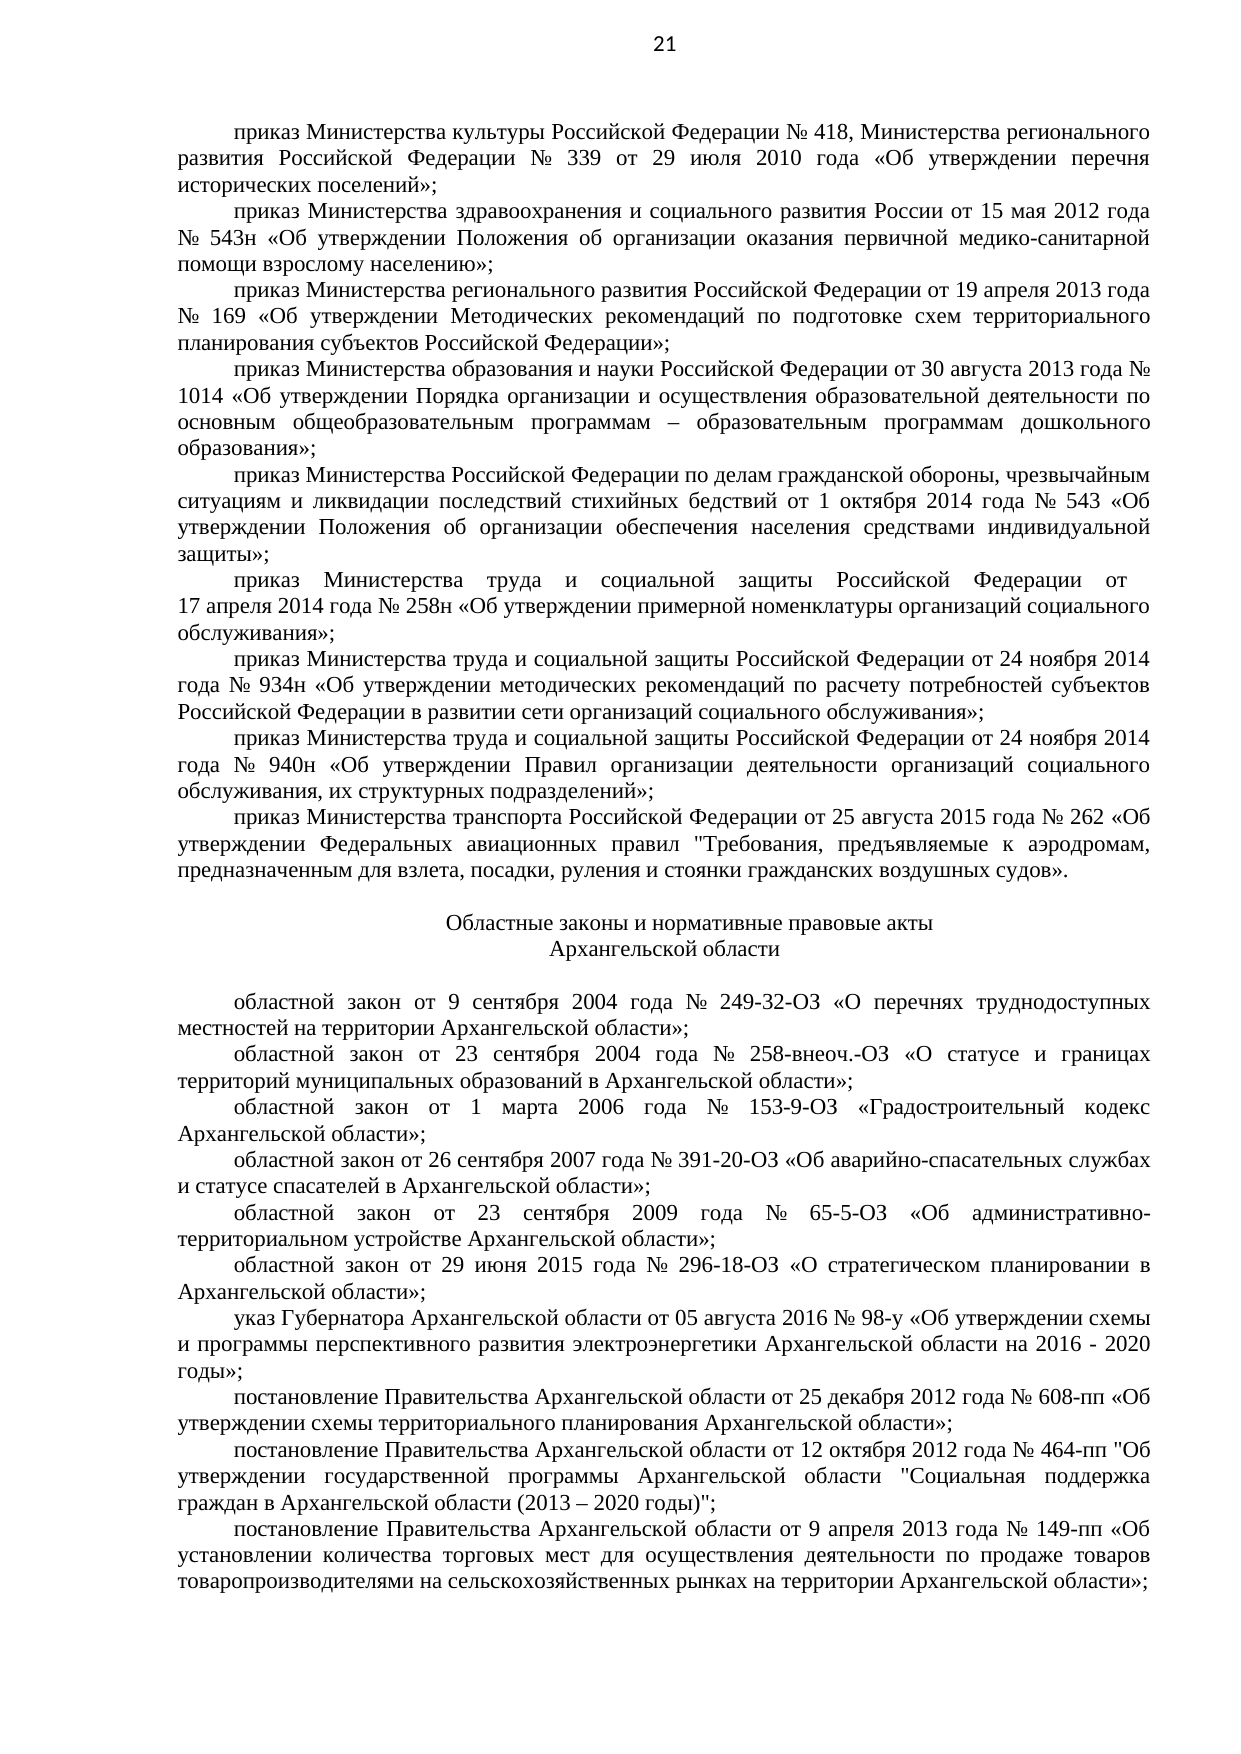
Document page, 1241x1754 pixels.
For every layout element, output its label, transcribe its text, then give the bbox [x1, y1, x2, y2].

text указ Губернатора Архангельской области от 05 августа 2016 № 98-у «Об утверждении схемы и программы перспективного развития электроэнергетики Архангельской области на 2016 - 2020 годы»; [177, 1304, 1152, 1383]
text Областные законы и нормативные правовые акты Архангельской области [177, 909, 1152, 961]
text приказ Министерства регионального развития Российской Федерации от 19 апреля 2013 года № 169 «Об утверждении Методических рекомендаций по подготовке схем территориального планирования субъектов Российской Федерации»; [177, 276, 1152, 355]
text приказ Министерства образования и науки Российской Федерации от 30 августа 2013 года № 1014 «Об утверждении Порядка организации и осуществления образовательной деятельности по основным общеобразовательным программам – образовательным программам дошкольного образования»; [177, 355, 1152, 461]
text постановление Правительства Архангельской области от 25 декабря 2012 года № 608-пп «Об утверждении схемы территориального планирования Архангельской области»; [177, 1383, 1152, 1436]
text областной закон от 23 сентября 2009 года № 65-5-ОЗ «Об административно-территориальном устройстве Архангельской области»; [177, 1199, 1152, 1251]
text постановление Правительства Архангельской области от 9 апреля 2013 года № 149-пп «Об установлении количества торговых мест для осуществления деятельности по продаже товаров товаропроизводителями на сельскохозяйственных рынках на территории Архангельской области»; [177, 1515, 1152, 1594]
text постановление Правительства Архангельской области от 12 октября 2012 года № 464-пп "Об утверждении государственной программы Архангельской области "Социальная поддержка граждан в Архангельской области (2013 – 2020 годы)"; [177, 1436, 1152, 1515]
text областной закон от 1 марта 2006 года № 153-9-ОЗ «Градостроительный кодекс Архангельской области»; [177, 1093, 1152, 1146]
text областной закон от 9 сентября 2004 года № 249-32-ОЗ «О перечнях труднодоступных местностей на территории Архангельской области»; [177, 988, 1152, 1041]
text приказ Министерства транспорта Российской Федерации от 25 августа 2015 года № 262 «Об утверждении Федеральных авиационных правил "Требования, предъявляемые к аэродромам, предназначенным для взлета, посадки, руления и стоянки гражданских воздушных судов». [177, 803, 1152, 882]
text приказ Министерства культуры Российской Федерации № 418, Министерства регионального развития Российской Федерации № 339 от 29 июля 2010 года «Об утверждении перечня исторических поселений»; [177, 118, 1152, 197]
text приказ Министерства Российской Федерации по делам гражданской обороны, чрезвычайным ситуациям и ликвидации последствий стихийных бедствий от 1 октября 2014 года № 543 «Об утверждении Положения об организации обеспечения населения средствами индивидуальной защиты»; [177, 461, 1152, 566]
text приказ Министерства здравоохранения и социального развития России от 15 мая 2012 года № 543н «Об утверждении Положения об организации оказания первичной медико-санитарной помощи взрослому населению»; [177, 197, 1152, 276]
text областной закон от 26 сентября 2007 года № 391-20-ОЗ «Об аварийно-спасательных службах и статусе спасателей в Архангельской области»; [177, 1146, 1152, 1199]
text приказ Министерства труда и социальной защиты Российской Федерации от 17 апреля 2014 года № 258н «Об утверждении примерной номенклатуры организаций социального обслуживания»; [177, 566, 1152, 645]
text приказ Министерства труда и социальной защиты Российской Федерации от 24 ноября 2014 года № 934н «Об утверждении методических рекомендаций по расчету потребностей субъектов Российской Федерации в развитии сети организаций социального обслуживания»; [177, 645, 1152, 724]
text областной закон от 23 сентября 2004 года № 258-внеоч.-ОЗ «О статусе и границах территорий муниципальных образований в Архангельской области»; [177, 1041, 1152, 1093]
text областной закон от 29 июня 2015 года № 296-18-ОЗ «О стратегическом планировании в Архангельской области»; [177, 1251, 1152, 1304]
text приказ Министерства труда и социальной защиты Российской Федерации от 24 ноября 2014 года № 940н «Об утверждении Правил организации деятельности организаций социального обслуживания, их структурных подразделений»; [177, 724, 1152, 803]
